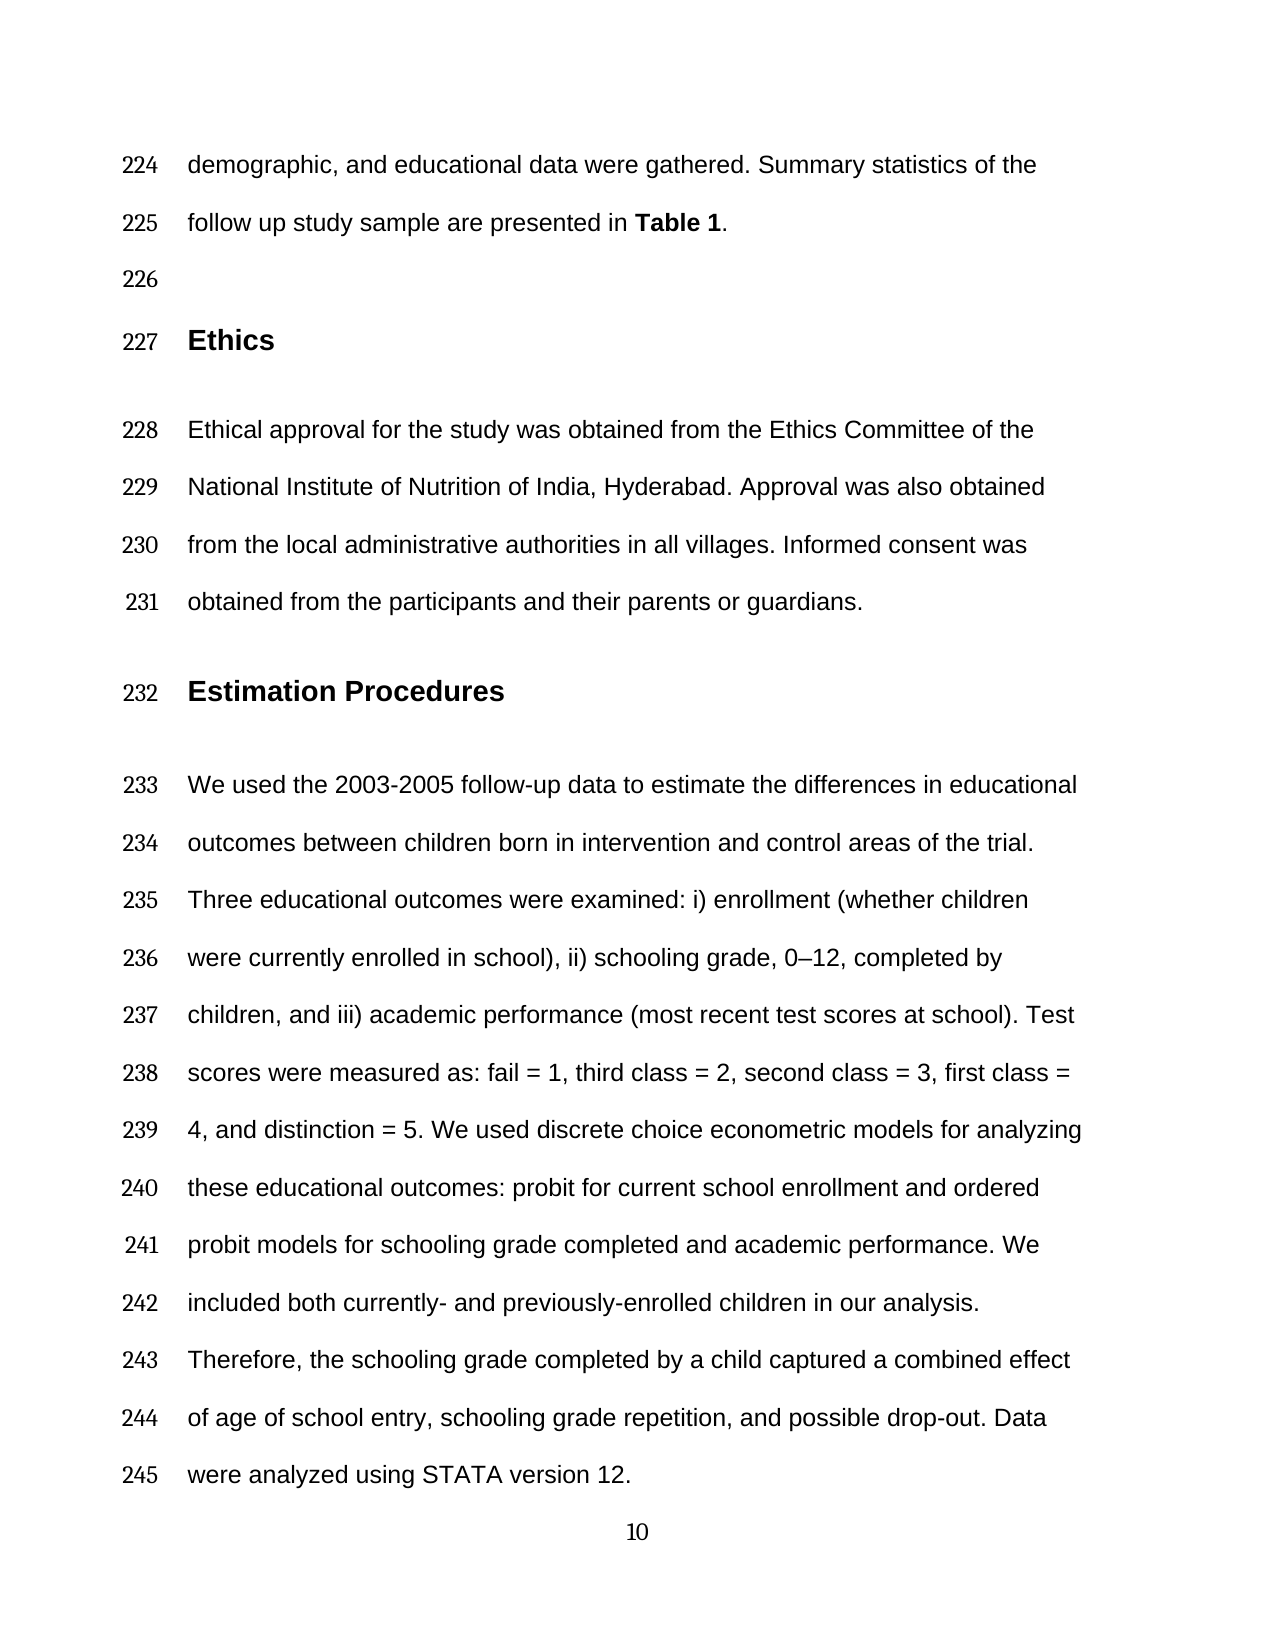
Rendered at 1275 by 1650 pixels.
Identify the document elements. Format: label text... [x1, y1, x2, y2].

text Ethics [187, 322, 1087, 356]
text We used the 2003-2005 follow-up data to estimate the differences in educational outcomes between children born in intervention and control areas of the trial. Three educational outcomes were examined: i) enrollment (whether children were currently enrolled in school), ii) schooling grade, 0–12, completed by children, and iii) academic performance (most recent test scores at school). Test scores were measured as: fail = 1, third class = 2, second class = 3, first class = 4, and distinction = 5. We used discrete choice econometric models for analyzing these educational outcomes: probit for current school enrollment and ordered probit models for schooling grade completed and academic performance. We included both currently- and previously-enrolled children in our analysis. Therefore, the schooling grade completed by a child captured a combined effect of age of school entry, schooling grade repetition, and possible drop-out. Data were analyzed using STATA version 12. [187, 770, 1087, 1489]
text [187, 150, 1087, 236]
text Estimation Procedures [187, 674, 1087, 707]
text Ethical approval for the study was obtained from the Ethics Committee of the National Institute of Nutrition of India, Hyderabad. Approval was also obtained from the local administrative authorities in all villages. Informed consent was obtained from the participants and their parents or guardians. [187, 414, 1087, 616]
